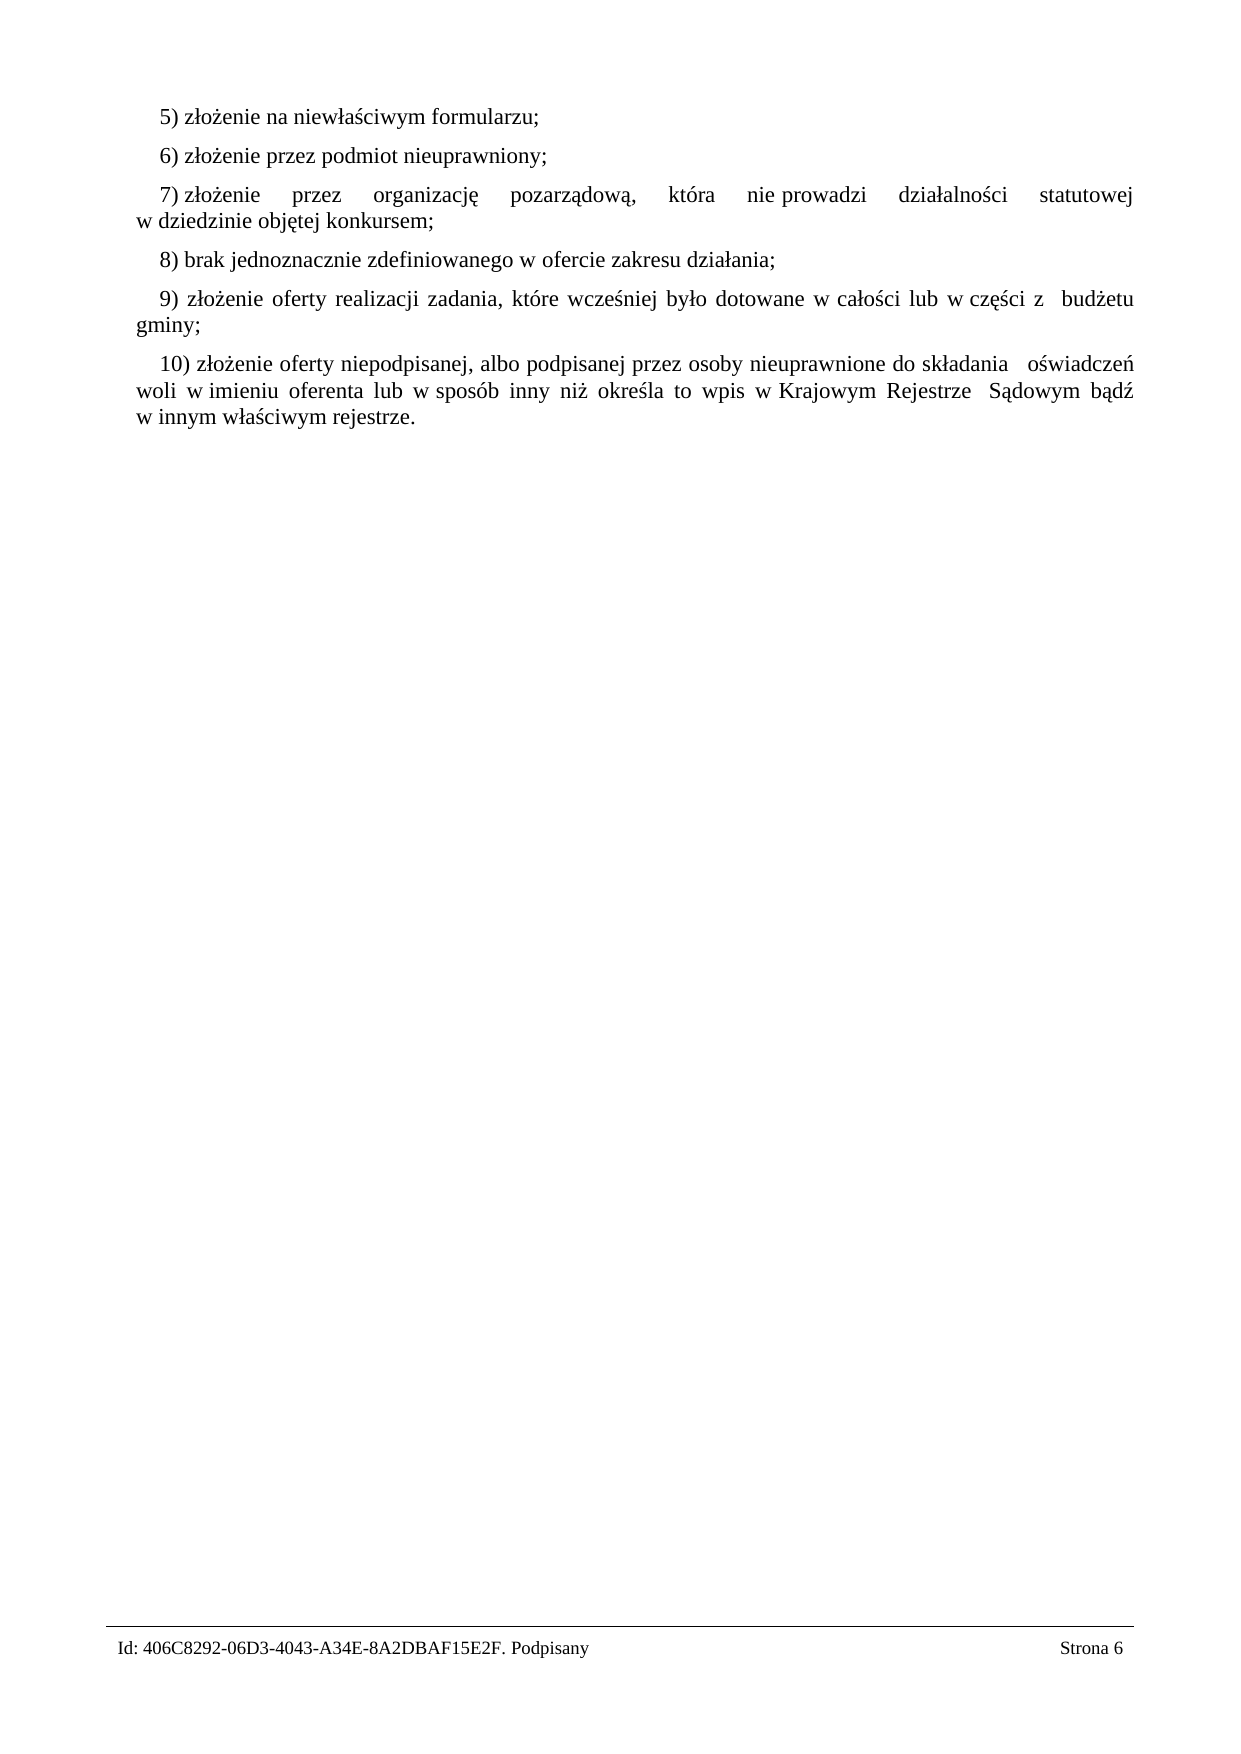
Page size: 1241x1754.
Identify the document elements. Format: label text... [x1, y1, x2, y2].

text 7) złożenie przez organizację pozarządową, która nie prowadzi działalności statutowej w dziedzinie objętej konkursem; [136, 181, 1134, 234]
text 6) złożenie przez podmiot nieuprawniony; [136, 142, 1134, 168]
text 8) brak jednoznacznie zdefiniowanego w ofercie zakresu działania; [136, 246, 1134, 273]
text 10) złożenie oferty niepodpisanej, albo podpisanej przez osoby nieuprawnione do składania oświadczeń woli w imieniu oferenta lub w sposób inny niż określa to wpis w Krajowym Rejestrze Sądowym bądź w innym właściwym rejestrze. [136, 350, 1134, 429]
text 9) złożenie oferty realizacji zadania, które wcześniej było dotowane w całości lub w części z budżetu gminy; [136, 285, 1134, 338]
text 5) złożenie na niewłaściwym formularzu; [136, 103, 1134, 130]
